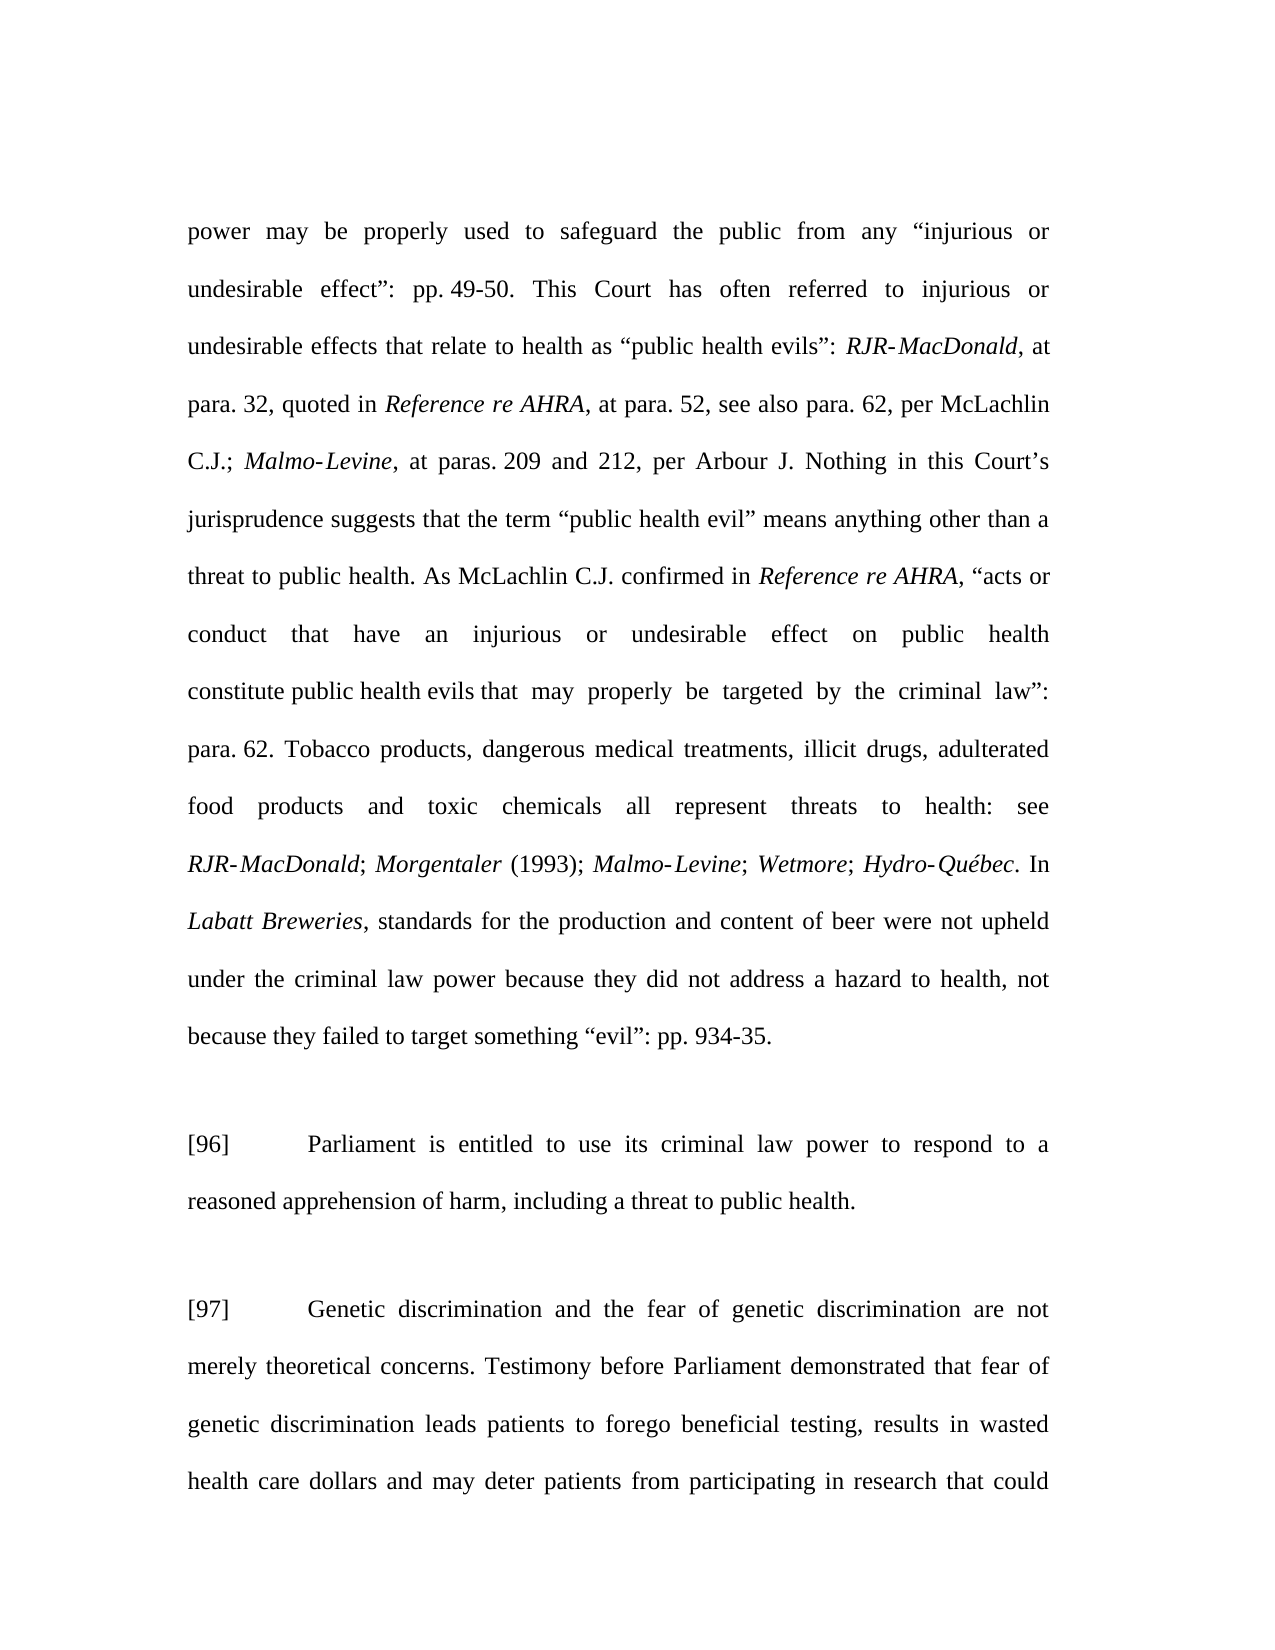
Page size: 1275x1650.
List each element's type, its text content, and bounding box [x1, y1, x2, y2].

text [187, 216, 1050, 1050]
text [187, 1294, 1050, 1495]
text Parliament is entitled to use its criminal law power to respond to a reasoned apprehension of harm, including a threat to public health. [187, 1129, 1050, 1215]
